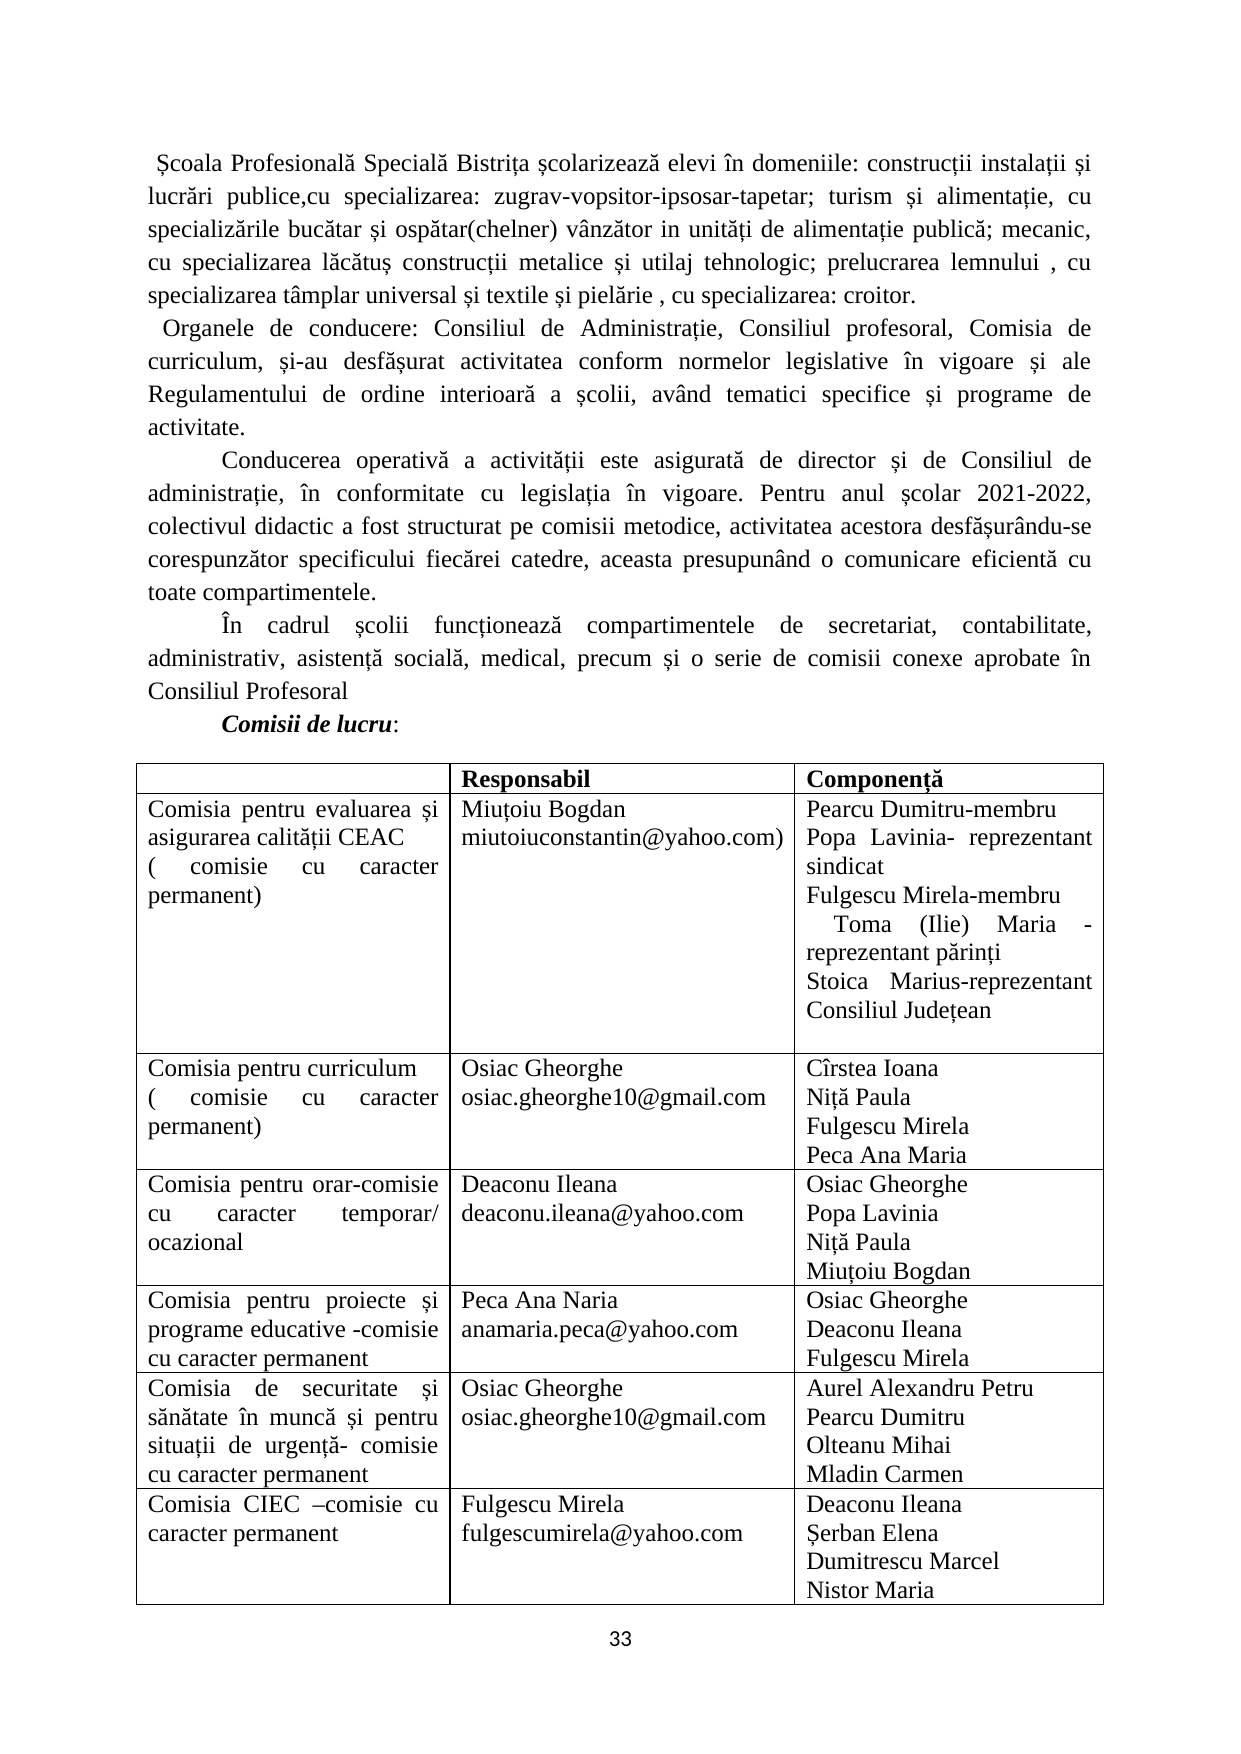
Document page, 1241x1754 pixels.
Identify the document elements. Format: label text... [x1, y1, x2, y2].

table_cell Comisia de securitate și sănătate în muncă și pentru situații de urgență- comisie cu caracter permanent [137, 1373, 449, 1488]
table_header [137, 764, 449, 793]
table_cell Pearcu Dumitru-membru Popa Lavinia- reprezentant sindicat Fulgescu Mirela-membru Toma (Ilie) Maria -reprezentant părinți Stoica Marius-reprezentant Consiliul Județean [795, 794, 1103, 1052]
list Organele de conducere: Consiliul de Administrație, Consiliul profesoral, Comisia de curriculum, și-au desfășurat activitatea conform normelor legislative în vigoare și ale Regulamentului de ordine interioară a școlii, având tematici specifice și programe de activitate. [148, 313, 1092, 441]
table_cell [451, 1373, 794, 1488]
table_cell Comisia pentru evaluarea și asigurarea calității CEAC ( comisie cu caracter permanent) [137, 794, 449, 1052]
table_cell Cîrstea Ioana Niță Paula Fulgescu Mirela Peca Ana Maria [795, 1054, 1103, 1168]
list Școala Profesională Specială Bistrița școlarizează elevi în domeniile: construcții instalații și lucrări publice,cu specializarea: zugrav-vopsitor-ipsosar-tapetar; turism și alimentație, cu specializările bucătar și ospătar(chelner) vânzător in unități de alimentație publică; mecanic, cu specializarea lăcătuș construcții metalice și utilaj tehnologic; prelucrarea lemnului , cu specializarea tâmplar universal și textile și pielărie , cu specializarea: croitor. [148, 148, 1092, 308]
table_header Componență [795, 764, 1103, 793]
table_cell Comisia CIEC –comisie cu caracter permanent [137, 1489, 449, 1604]
table_cell Osiac Gheorghe Deaconu Ileana Fulgescu Mirela [795, 1286, 1103, 1372]
table_cell Miuțoiu Bogdan miutoiuconstantin@yahoo.com) [451, 794, 794, 1052]
table_cell Fulgescu Mirela fulgescumirela@yahoo.com [451, 1489, 794, 1604]
list În cadrul școlii funcționează compartimentele de secretariat, contabilitate, administrativ, asistență socială, medical, precum și o serie de comisii conexe aprobate în Consiliul Profesoral [148, 610, 1092, 705]
table_header Responsabil [451, 764, 794, 793]
table_cell Osiac Gheorghe osiac.gheorghe10@gmail.com [451, 1054, 794, 1168]
table_cell Comisia pentru proiecte și programe educative -comisie cu caracter permanent [137, 1286, 449, 1372]
table_cell Deaconu Ileana deaconu.ileana@yahoo.com [451, 1170, 794, 1284]
table_cell Peca Ana Naria anamaria.peca@yahoo.com [451, 1286, 794, 1372]
list Conducerea operativă a activității este asigurată de director și de Consiliul de administrație, în conformitate cu legislația în vigoare. Pentru anul școlar 2021-2022, colectivul didactic a fost structurat pe comisii metodice, activitatea acestora desfășurându-se corespunzător specificului fiecărei catedre, aceasta presupunând o comunicare eficientă cu toate compartimentele. [148, 445, 1092, 606]
table_cell Aurel Alexandru Petru Pearcu Dumitru Olteanu Mihai Mladin Carmen [795, 1373, 1103, 1488]
list Comisii de lucru: [148, 709, 1092, 738]
table_cell Comisia pentru curriculum ( comisie cu caracter permanent) [137, 1054, 449, 1168]
table_cell Comisia pentru orar-comisie cu caracter temporar/ ocazional [137, 1170, 449, 1284]
table_cell Deaconu Ileana Șerban Elena Dumitrescu Marcel Nistor Maria [795, 1489, 1103, 1604]
table_cell Osiac Gheorghe Popa Lavinia Niță Paula Miuțoiu Bogdan [795, 1170, 1103, 1284]
